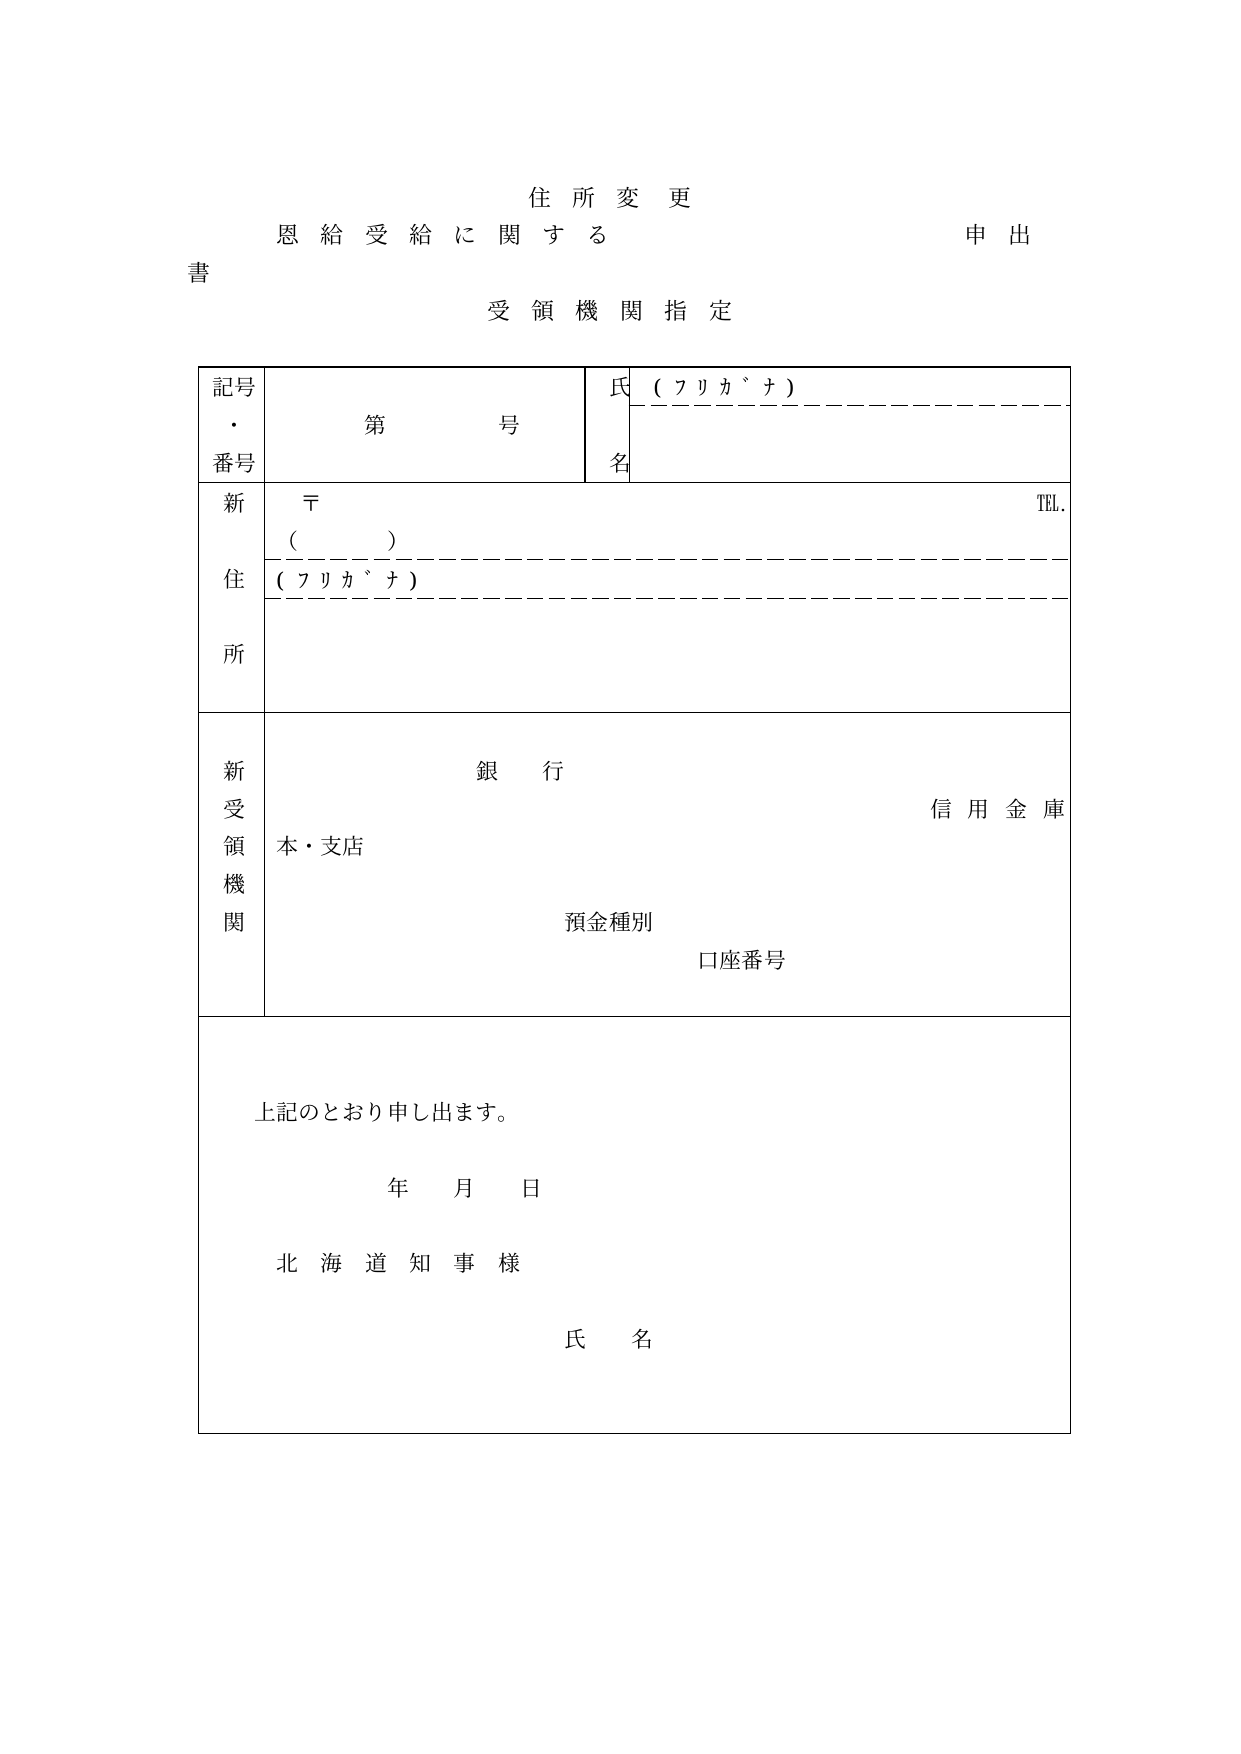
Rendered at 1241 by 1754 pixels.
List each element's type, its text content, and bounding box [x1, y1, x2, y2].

text 住所変更 [187, 177, 1053, 215]
table_cell 銀 行 信用金庫 本・支店 預金種別 口座番号 [265, 713, 1070, 1016]
table_header 記号 ・ 番号 [199, 368, 264, 482]
table_cell 上記のとおり申し出ます。 年 月 日 北 海 道 知 事 様 氏 名 [199, 1017, 1070, 1432]
table_header 氏 名 [586, 368, 629, 482]
text 恩給受給に関する 申出書 [187, 215, 1053, 291]
text 受領機関指定 [187, 291, 1053, 329]
table_cell 〒 ℡. （ ） [265, 483, 1070, 559]
table_cell 新 住 所 [199, 483, 264, 712]
table_cell [630, 405, 1070, 482]
table_header (ﾌﾘｶﾞﾅ) [630, 368, 1070, 405]
table_cell 新 受 領 機 関 [199, 713, 264, 1016]
table_cell (ﾌﾘｶﾞﾅ) [265, 559, 1070, 597]
table_cell [265, 598, 1070, 712]
table_header 第 号 [265, 368, 584, 482]
